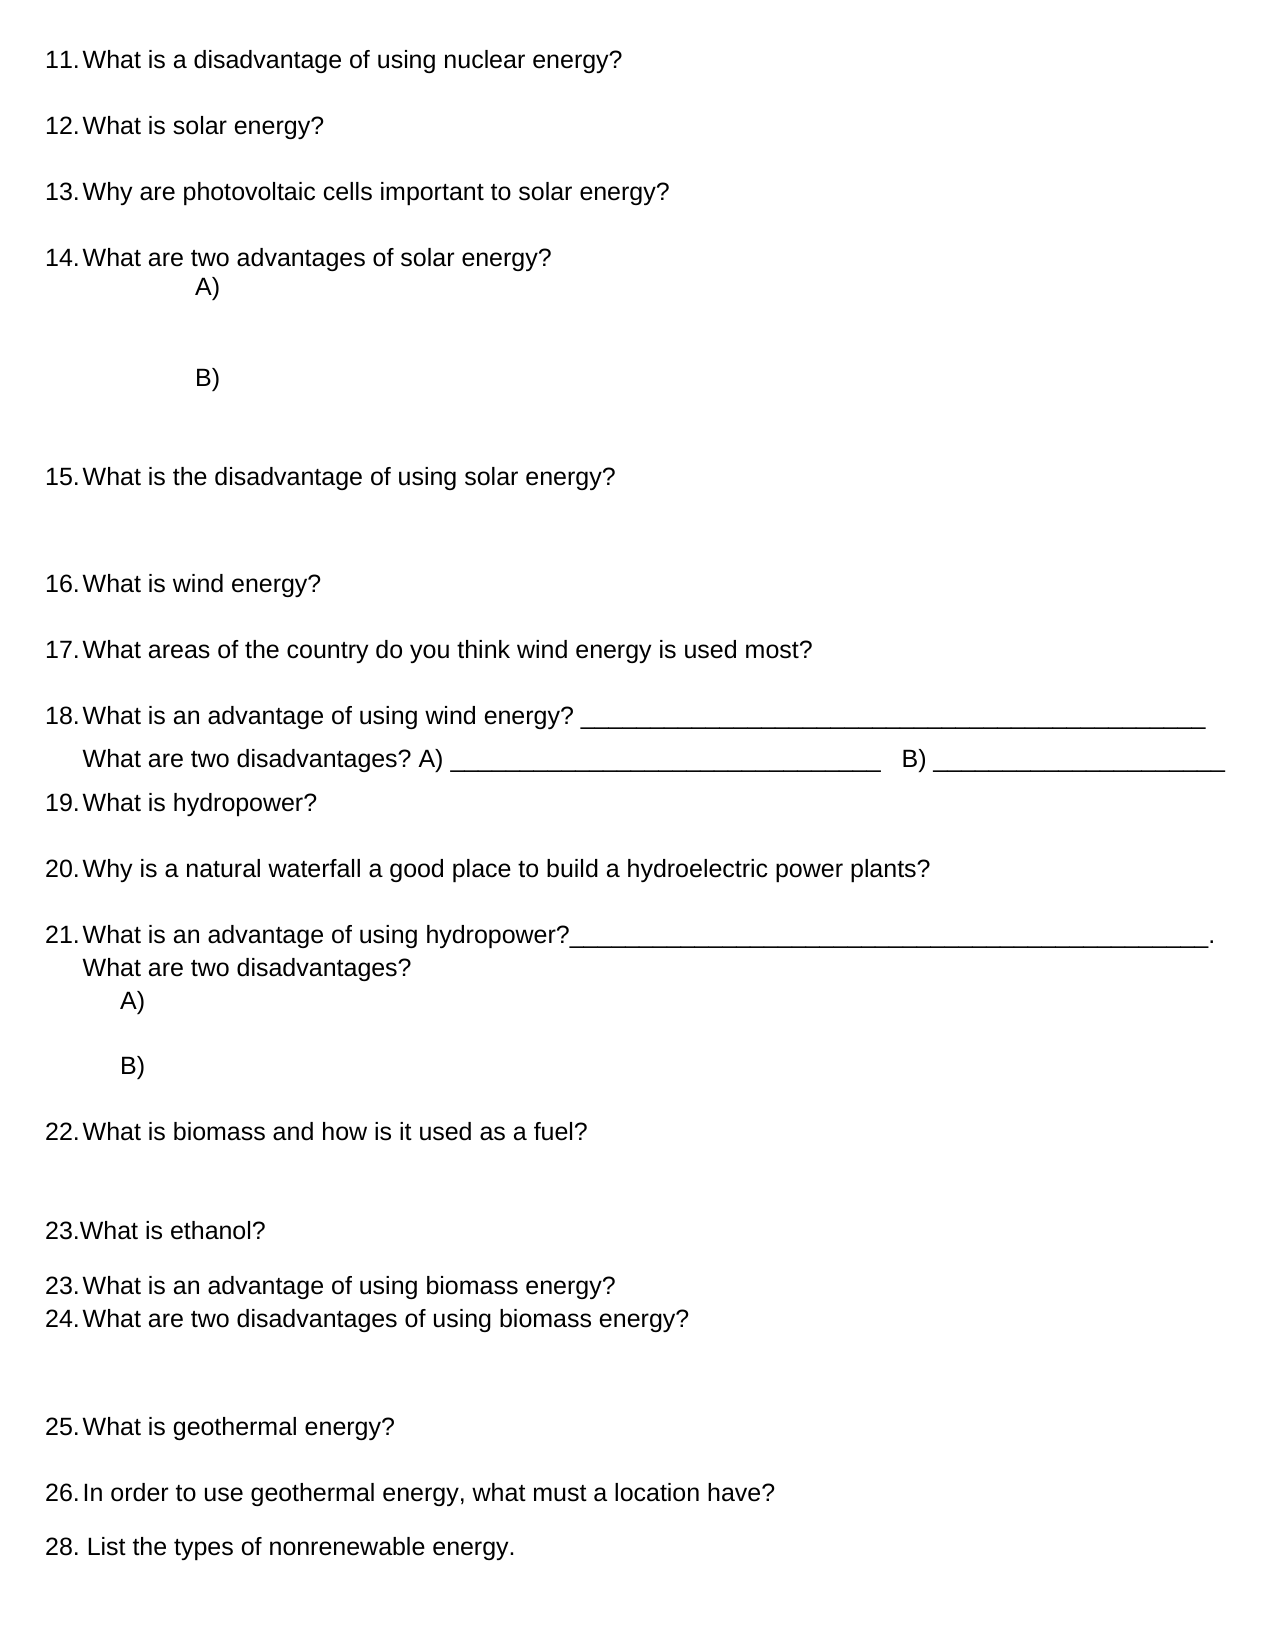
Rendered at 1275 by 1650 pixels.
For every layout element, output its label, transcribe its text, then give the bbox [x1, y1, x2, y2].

list B) [120, 1051, 1230, 1079]
list What is geothermal energy? [45, 1412, 1230, 1441]
list Why is a natural waterfall a good place to build a hydroelectric power plants? [45, 853, 1230, 882]
list What areas of the country do you think wind energy is used most? [45, 635, 1230, 664]
text 28. List the types of nonrenewable energy. [45, 1532, 1230, 1561]
list What is an advantage of using hydropower?______________________________________________. What are two disadvantages? [45, 919, 1230, 981]
list What is hydropower? [45, 787, 1230, 816]
text 23.What is ethanol? [45, 1216, 1230, 1244]
list What is biomass and how is it used as a fuel? [45, 1117, 1230, 1146]
text B) [195, 363, 1230, 392]
list Why are photovoltaic cells important to solar energy? [45, 177, 1230, 206]
list What is wind energy? [45, 569, 1230, 598]
list What is solar energy? [45, 111, 1230, 140]
list What are two disadvantages of using biomass energy? [45, 1304, 1230, 1333]
list What is an advantage of using biomass energy? [45, 1271, 1230, 1300]
list What is the disadvantage of using solar energy? [45, 461, 1230, 490]
list What is a disadvantage of using nuclear energy? [45, 45, 1230, 74]
text A) [195, 272, 1230, 301]
list In order to use geothermal energy, what must a location have? [45, 1478, 1230, 1507]
list A) [120, 986, 1230, 1014]
list What are two advantages of solar energy? [45, 243, 1230, 272]
list What is an advantage of using wind energy? _____________________________________________ What are two disadvantages? A) _______________________________ B) _____________________ [45, 701, 1230, 773]
